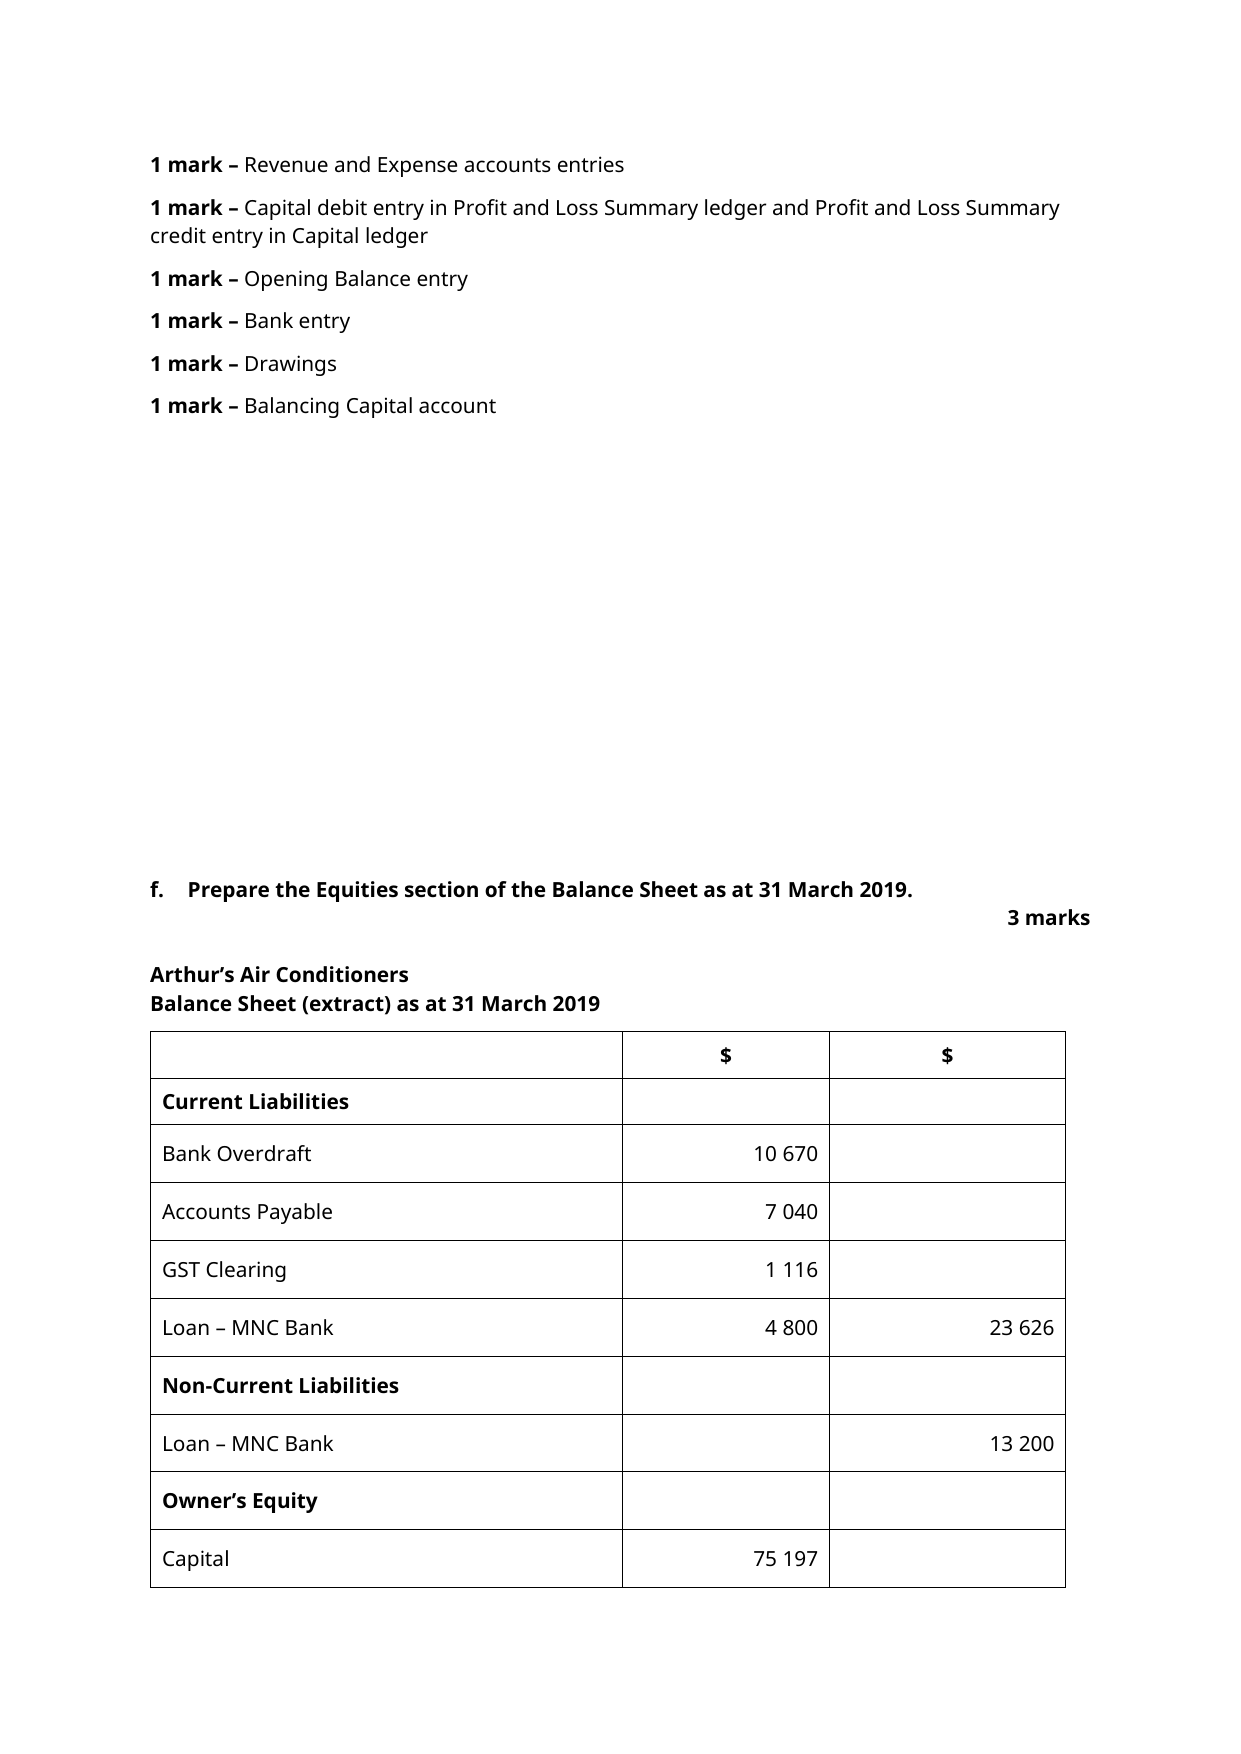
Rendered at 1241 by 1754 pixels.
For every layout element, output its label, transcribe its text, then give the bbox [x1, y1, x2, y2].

text 1 mark – Bank entry [150, 306, 1090, 335]
text 3 marks [150, 903, 1090, 932]
table_cell [623, 1079, 829, 1124]
table_cell Accounts Payable [151, 1183, 622, 1240]
text 1 mark – Opening Balance entry [150, 264, 1090, 292]
table_header $ [830, 1032, 1065, 1078]
table_header [151, 1032, 622, 1078]
text 1 mark – Drawings [150, 349, 1090, 377]
table_cell Loan – MNC Bank [151, 1299, 622, 1356]
table_cell 23 626 [830, 1299, 1065, 1356]
table_cell [830, 1241, 1065, 1298]
text Balance Sheet (extract) as at 31 March 2019 [150, 989, 1090, 1017]
table_cell GST Clearing [151, 1241, 622, 1298]
table_cell [830, 1357, 1065, 1413]
text 1 mark – Balancing Capital account [150, 391, 1090, 420]
table_cell [623, 1472, 829, 1529]
table_cell [830, 1125, 1065, 1182]
table_cell 75 197 [623, 1530, 829, 1587]
table_cell [830, 1183, 1065, 1240]
text 1 mark – Revenue and Expense accounts entries [150, 150, 1090, 178]
table_cell Loan – MNC Bank [151, 1415, 622, 1471]
table_cell 13 200 [830, 1415, 1065, 1471]
table_cell [623, 1357, 829, 1413]
table_cell Current Liabilities [151, 1079, 622, 1124]
table_cell Bank Overdraft [151, 1125, 622, 1182]
table_cell [623, 1415, 829, 1471]
table_cell Capital [151, 1530, 622, 1587]
table_cell Owner’s Equity [151, 1472, 622, 1529]
table_header $ [623, 1032, 829, 1078]
table_cell 1 116 [623, 1241, 829, 1298]
table_cell 10 670 [623, 1125, 829, 1182]
table_cell [830, 1530, 1065, 1587]
list Prepare the Equities section of the Balance Sheet as at 31 March 2019. [150, 875, 1090, 903]
table_cell [830, 1079, 1065, 1124]
table_cell Non-Current Liabilities [151, 1357, 622, 1413]
table_cell [830, 1472, 1065, 1529]
table_cell 4 800 [623, 1299, 829, 1356]
text Arthur’s Air Conditioners [150, 960, 1090, 989]
table_cell 7 040 [623, 1183, 829, 1240]
text 1 mark – Capital debit entry in Profit and Loss Summary ledger and Profit and Loss Summary credit entry in Capital ledger [150, 193, 1090, 249]
